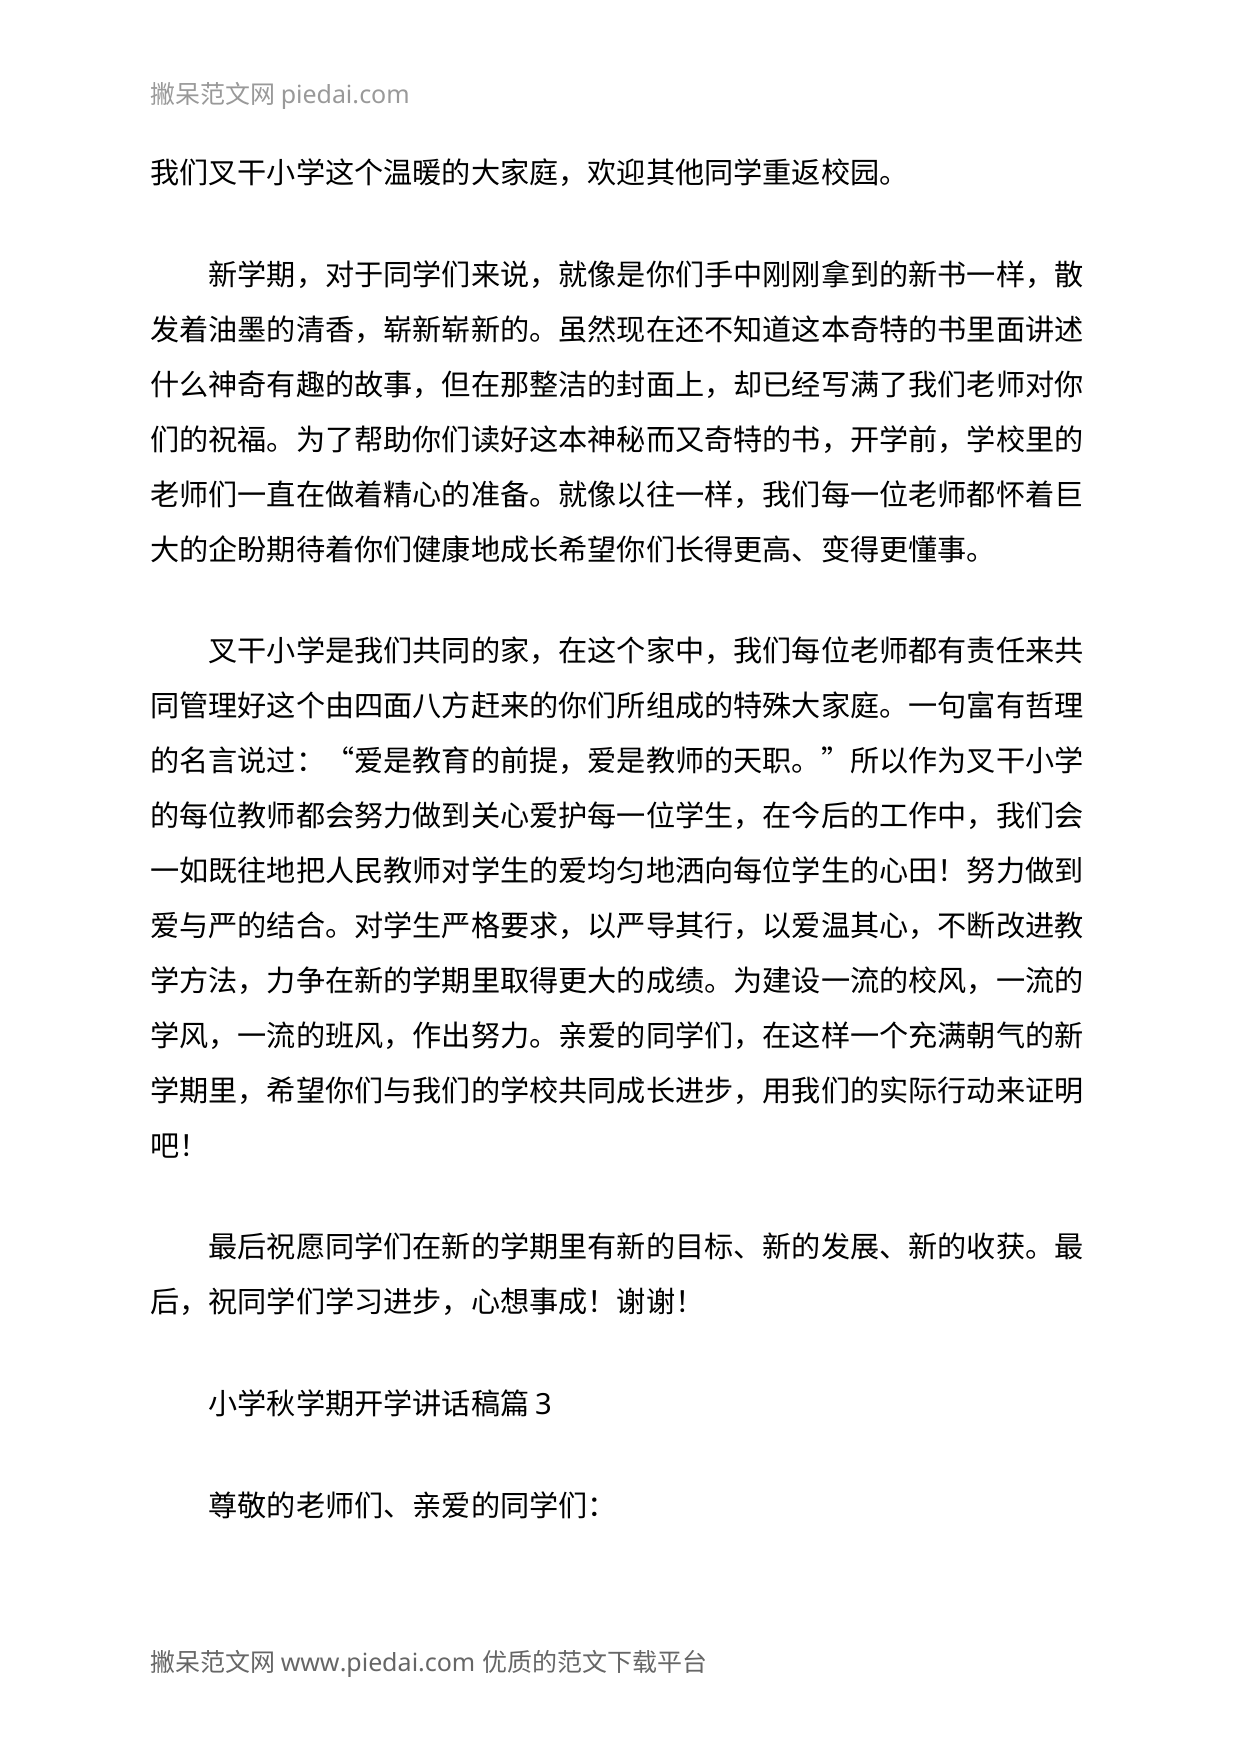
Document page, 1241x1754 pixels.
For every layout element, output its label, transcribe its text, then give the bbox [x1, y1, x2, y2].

text 最后祝愿同学们在新的学期里有新的目标、新的发展、新的收获。最后，祝同学们学习进步，心想事成！谢谢！ [150, 1224, 1090, 1321]
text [150, 150, 1090, 192]
text 尊敬的老师们、亲爱的同学们： [150, 1482, 1090, 1525]
text 叉干小学是我们共同的家，在这个家中，我们每位老师都有责任来共同管理好这个由四面八方赶来的你们所组成的特殊大家庭。一句富有哲理的名言说过：“爱是教育的前提，爱是教师的天职。”所以作为叉干小学的每位教师都会努力做到关心爱护每一位学生，在今后的工作中，我们会一如既往地把人民教师对学生的爱均匀地洒向每位学生的心田！努力做到爱与严的结合。对学生严格要求，以严导其行，以爱温其心，不断改进教学方法，力争在新的学期里取得更大的成绩。为建设一流的校风，一流的学风，一流的班风，作出努力。亲爱的同学们，在这样一个充满朝气的新学期里，希望你们与我们的学校共同成长进步，用我们的实际行动来证明吧！ [150, 628, 1090, 1164]
text 新学期，对于同学们来说，就像是你们手中刚刚拿到的新书一样，散发着油墨的清香，崭新崭新的。虽然现在还不知道这本奇特的书里面讲述什么神奇有趣的故事，但在那整洁的封面上，却已经写满了我们老师对你们的祝福。为了帮助你们读好这本神秘而又奇特的书，开学前，学校里的老师们一直在做着精心的准备。就像以往一样，我们每一位老师都怀着巨大的企盼期待着你们健康地成长希望你们长得更高、变得更懂事。 [150, 252, 1090, 568]
text 小学秋学期开学讲话稿篇3 [150, 1381, 1090, 1423]
